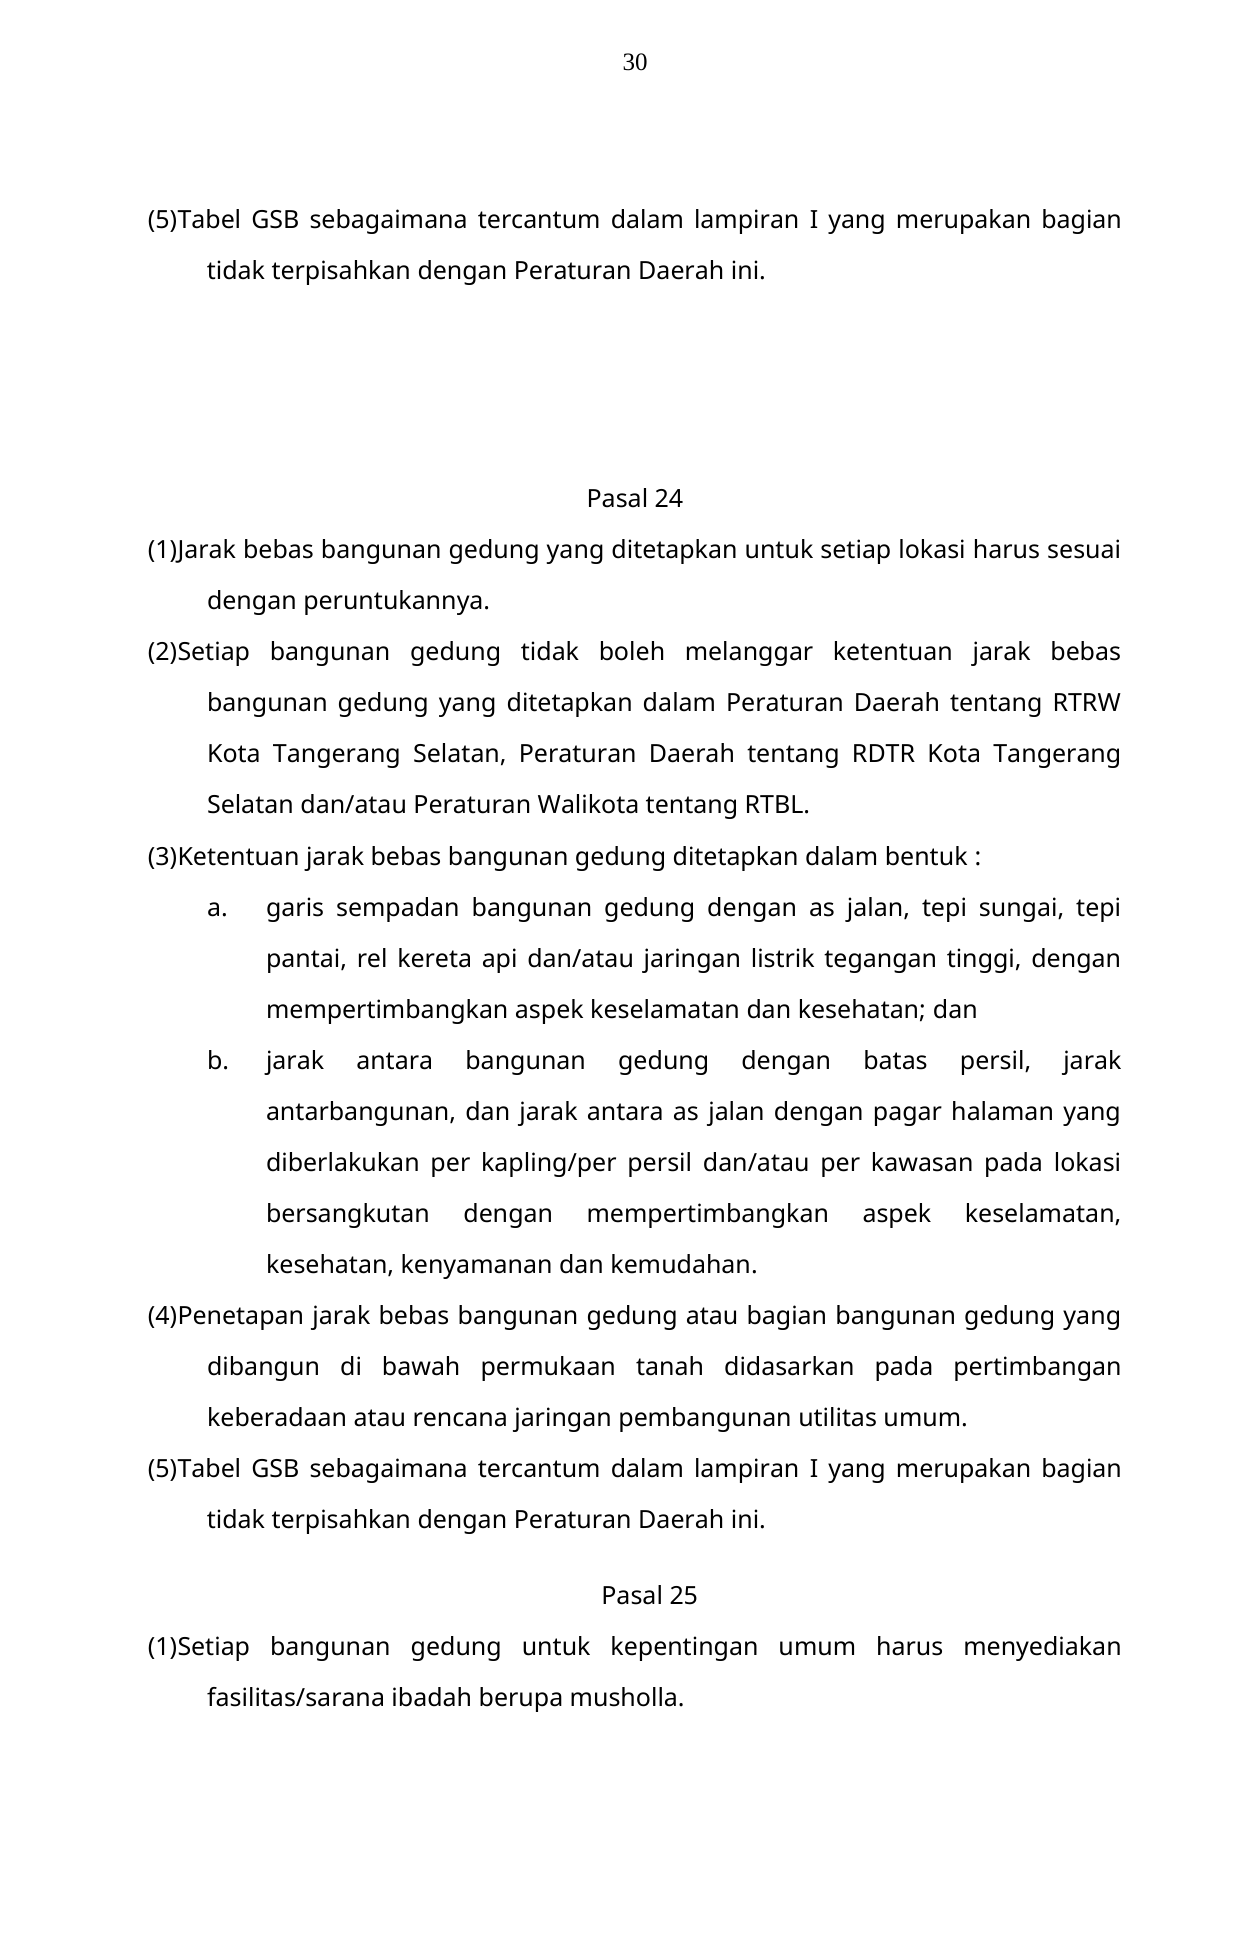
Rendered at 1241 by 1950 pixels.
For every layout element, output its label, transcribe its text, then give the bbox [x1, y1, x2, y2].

list garis sempadan bangunan gedung dengan as jalan, tepi sungai, tepi pantai, rel kereta api dan/atau jaringan listrik tegangan tinggi, dengan mempertimbangkan aspek keselamatan dan kesehatan; dan [207, 889, 1122, 1025]
list Tabel GSB sebagaimana tercantum dalam lampiran I yang merupakan bagian tidak terpisahkan dengan Peraturan Daerah ini. [148, 1451, 1122, 1536]
list jarak antara bangunan gedung dengan batas persil, jarak antarbangunan, dan jarak antara as jalan dengan pagar halaman yang diberlakukan per kapling/per persil dan/atau per kawasan pada lokasi bersangkutan dengan mempertimbangkan aspek keselamatan, kesehatan, kenyamanan dan kemudahan. [207, 1042, 1122, 1281]
list Setiap bangunan gedung tidak boleh melanggar ketentuan jarak bebas bangunan gedung yang ditetapkan dalam Peraturan Daerah tentang RTRW Kota Tangerang Selatan, Peraturan Daerah tentang RDTR Kota Tangerang Selatan dan/atau Peraturan Walikota tentang RTBL. [148, 634, 1122, 821]
text Pasal 24 [148, 481, 1122, 515]
list Tabel GSB sebagaimana tercantum dalam lampiran I yang merupakan bagian tidak terpisahkan dengan Peraturan Daerah ini. [148, 202, 1122, 287]
list Penetapan jarak bebas bangunan gedung atau bagian bangunan gedung yang dibangun di bawah permukaan tanah didasarkan pada pertimbangan keberadaan atau rencana jaringan pembangunan utilitas umum. [148, 1297, 1122, 1434]
list Jarak bebas bangunan gedung yang ditetapkan untuk setiap lokasi harus sesuai dengan peruntukannya. [148, 532, 1122, 617]
list Setiap bangunan gedung untuk kepentingan umum harus menyediakan fasilitas/sarana ibadah berupa musholla. [148, 1629, 1122, 1714]
list Ketentuan jarak bebas bangunan gedung ditetapkan dalam bentuk : [148, 838, 1122, 872]
text Pasal 25 [177, 1578, 1122, 1612]
